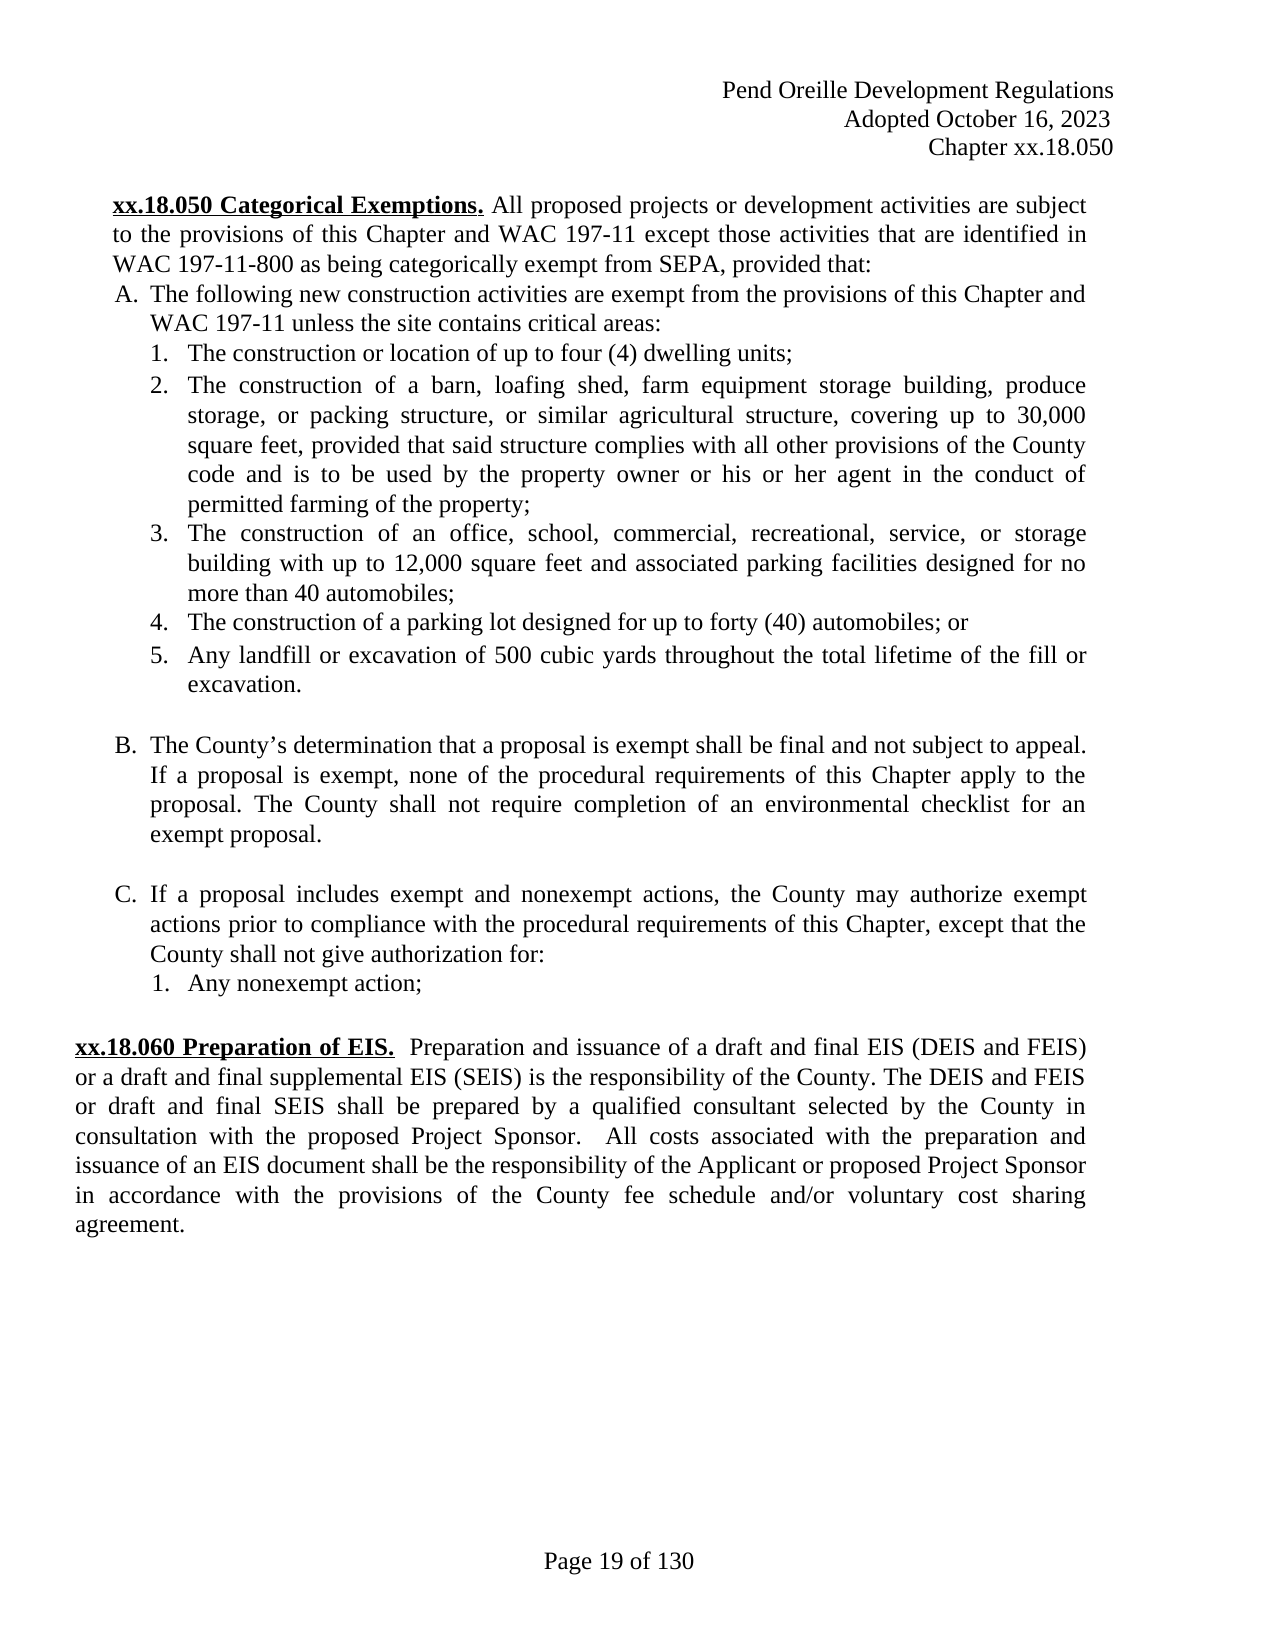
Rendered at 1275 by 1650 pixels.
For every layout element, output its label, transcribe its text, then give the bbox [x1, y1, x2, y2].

list If a proposal includes exempt and nonexempt actions, the County may authorize exempt actions prior to compliance with the procedural requirements of this Chapter, except that the County shall not give authorization for: [114, 879, 1087, 967]
list Any nonexempt action; [151, 968, 1087, 997]
list The construction of a parking lot designed for up to forty (40) automobiles; or [150, 607, 1087, 636]
list The following new construction activities are exempt from the provisions of this Chapter and WAC 197-11 unless the site contains critical areas: [114, 279, 1087, 337]
list The construction or location of up to four (4) dwelling units; [150, 338, 1087, 367]
text xx.18.060 Preparation of EIS. Preparation and issuance of a draft and final EIS (DEIS and FEIS) or a draft and final supplemental EIS (SEIS) is the responsibility of the County. The DEIS and FEIS or draft and final SEIS shall be prepared by a qualified consultant selected by the County in consultation with the proposed Project Sponsor. All costs associated with the preparation and issuance of an EIS document shall be the responsibility of the Applicant or proposed Project Sponsor in accordance with the provisions of the County fee schedule and/or voluntary cost sharing agreement. [75, 1032, 1088, 1238]
list Any landfill or excavation of 500 cubic yards throughout the total lifetime of the fill or excavation. [150, 640, 1087, 698]
text xx.18.050 Categorical Exemptions. All proposed projects or development activities are subject to the provisions of this Chapter and WAC 197-11 except those activities that are identified in WAC 197-11-800 as being categorically exempt from SEPA, provided that: [112, 190, 1087, 278]
list The construction of a barn, loafing shed, farm equipment storage building, produce storage, or packing structure, or similar agricultural structure, covering up to 30,000 square feet, provided that said structure complies with all other provisions of the County code and is to be used by the property owner or his or her agent in the conduct of permitted farming of the property; [150, 371, 1087, 518]
list The County’s determination that a proposal is exempt shall be final and not subject to appeal. If a proposal is exempt, none of the procedural requirements of this Chapter apply to the proposal. The County shall not require completion of an environmental checklist for an exempt proposal. [114, 730, 1087, 848]
list The construction of an office, school, commercial, recreational, service, or storage building with up to 12,000 square feet and associated parking facilities designed for no more than 40 automobiles; [150, 518, 1087, 606]
